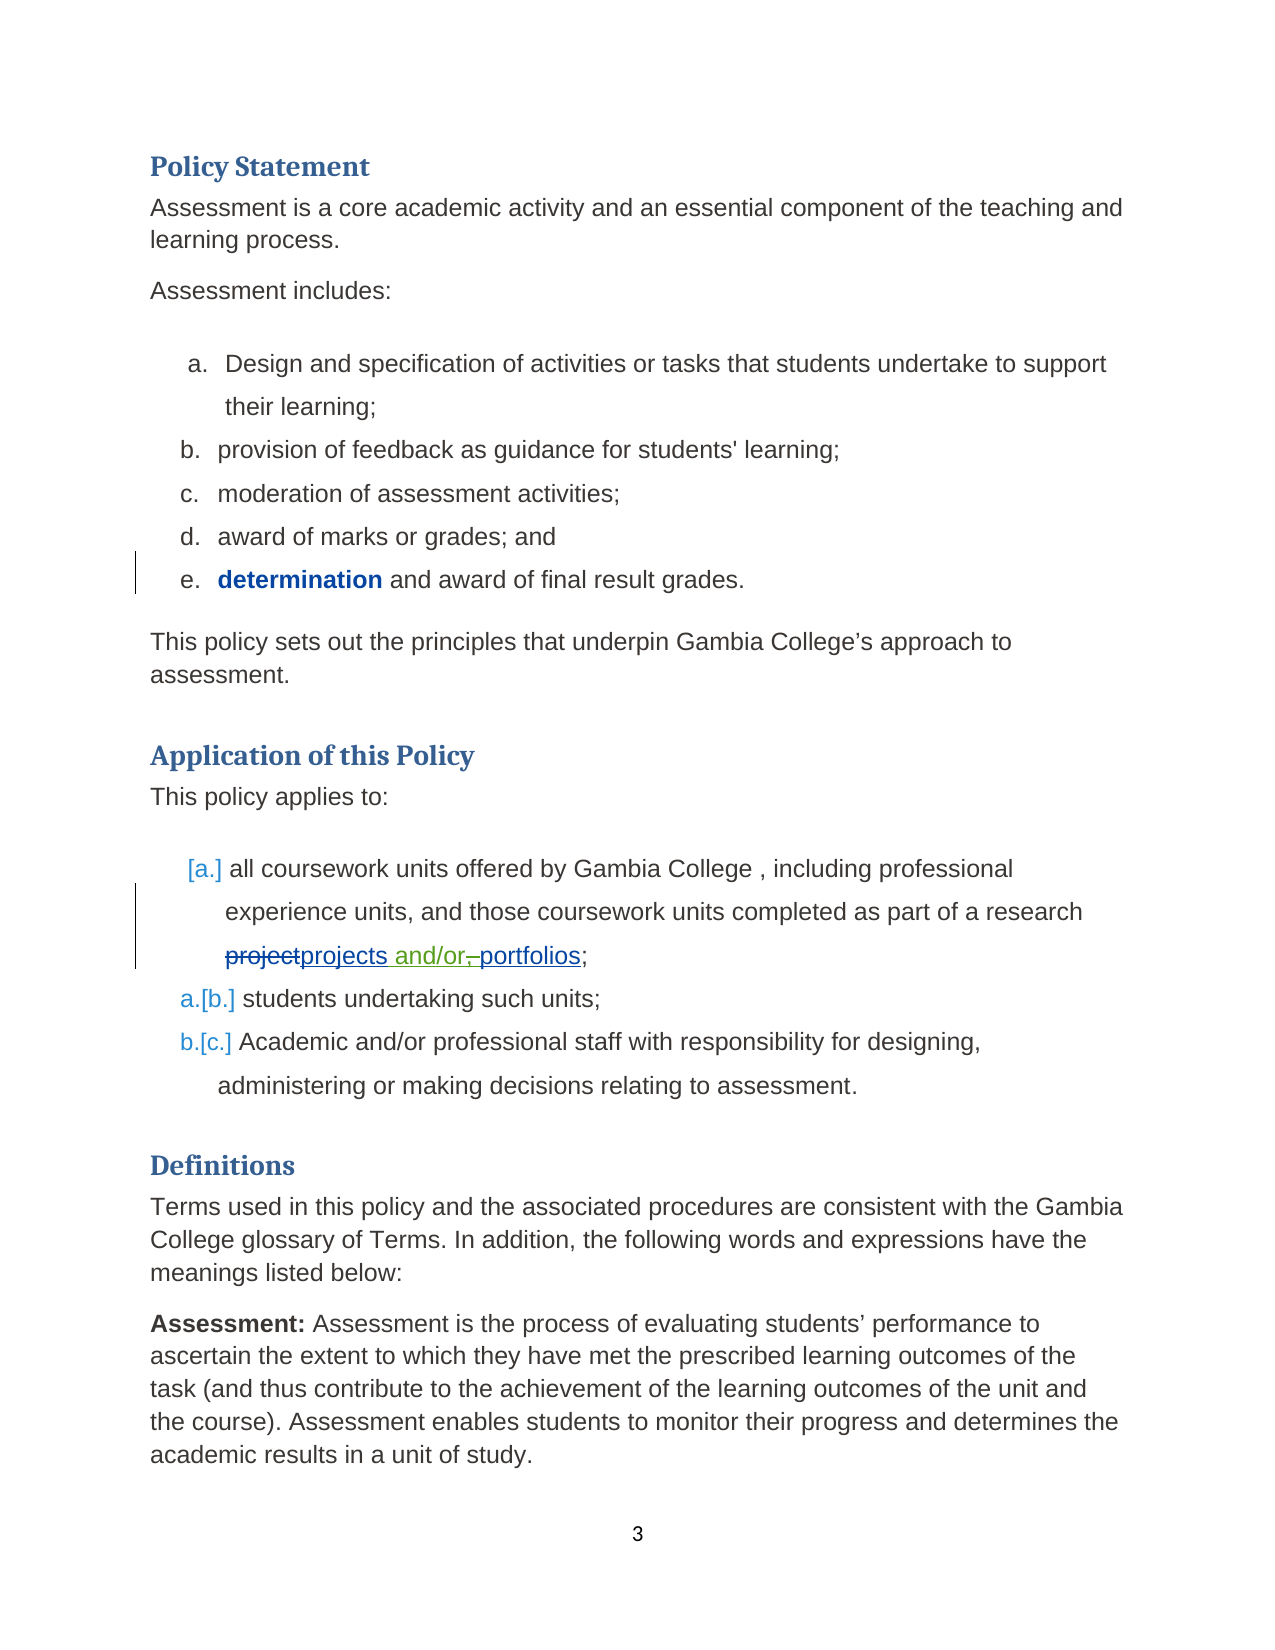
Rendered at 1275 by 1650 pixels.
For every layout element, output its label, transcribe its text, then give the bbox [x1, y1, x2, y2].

subtitle Policy Statement [150, 150, 1125, 183]
text Assessment includes: [150, 272, 1125, 305]
text Terms used in this policy and the associated procedures are consistent with the Gambia College glossary of Terms. In addition, the following words and expressions have the meanings listed below: [150, 1188, 1125, 1286]
list Academic and/or professional staff with responsibility for designing, administering or making decisions relating to assessment. [180, 1013, 1125, 1099]
list all coursework units offered by Gambia College , including professional experience units, and those coursework units completed as part of a research ; [187, 839, 1125, 969]
list moderation of assessment activities; [180, 464, 1125, 507]
text Assessment is a core academic activity and an essential component of the teaching and learning process. [150, 188, 1125, 254]
list award of marks or grades; and [180, 507, 1125, 551]
subtitle Application of this Policy [150, 739, 1125, 772]
list Design and specification of activities or tasks that students undertake to support their learning; [187, 334, 1125, 421]
list determination and award of final result grades. [180, 551, 1125, 594]
list provision of feedback as guidance for students' learning; [180, 421, 1125, 464]
text This policy applies to: [150, 777, 1125, 810]
text This policy sets out the principles that underpin Gambia College’s approach to assessment. [150, 623, 1125, 689]
subtitle Definitions [150, 1149, 1125, 1183]
text Assessment: Assessment is the process of evaluating students’ performance to ascertain the extent to which they have met the prescribed learning outcomes of the task (and thus contribute to the achievement of the learning outcomes of the unit and the course). Assessment enables students to monitor their progress and determines the academic results in a unit of study. [150, 1304, 1125, 1468]
list students undertaking such units; [180, 969, 1125, 1013]
